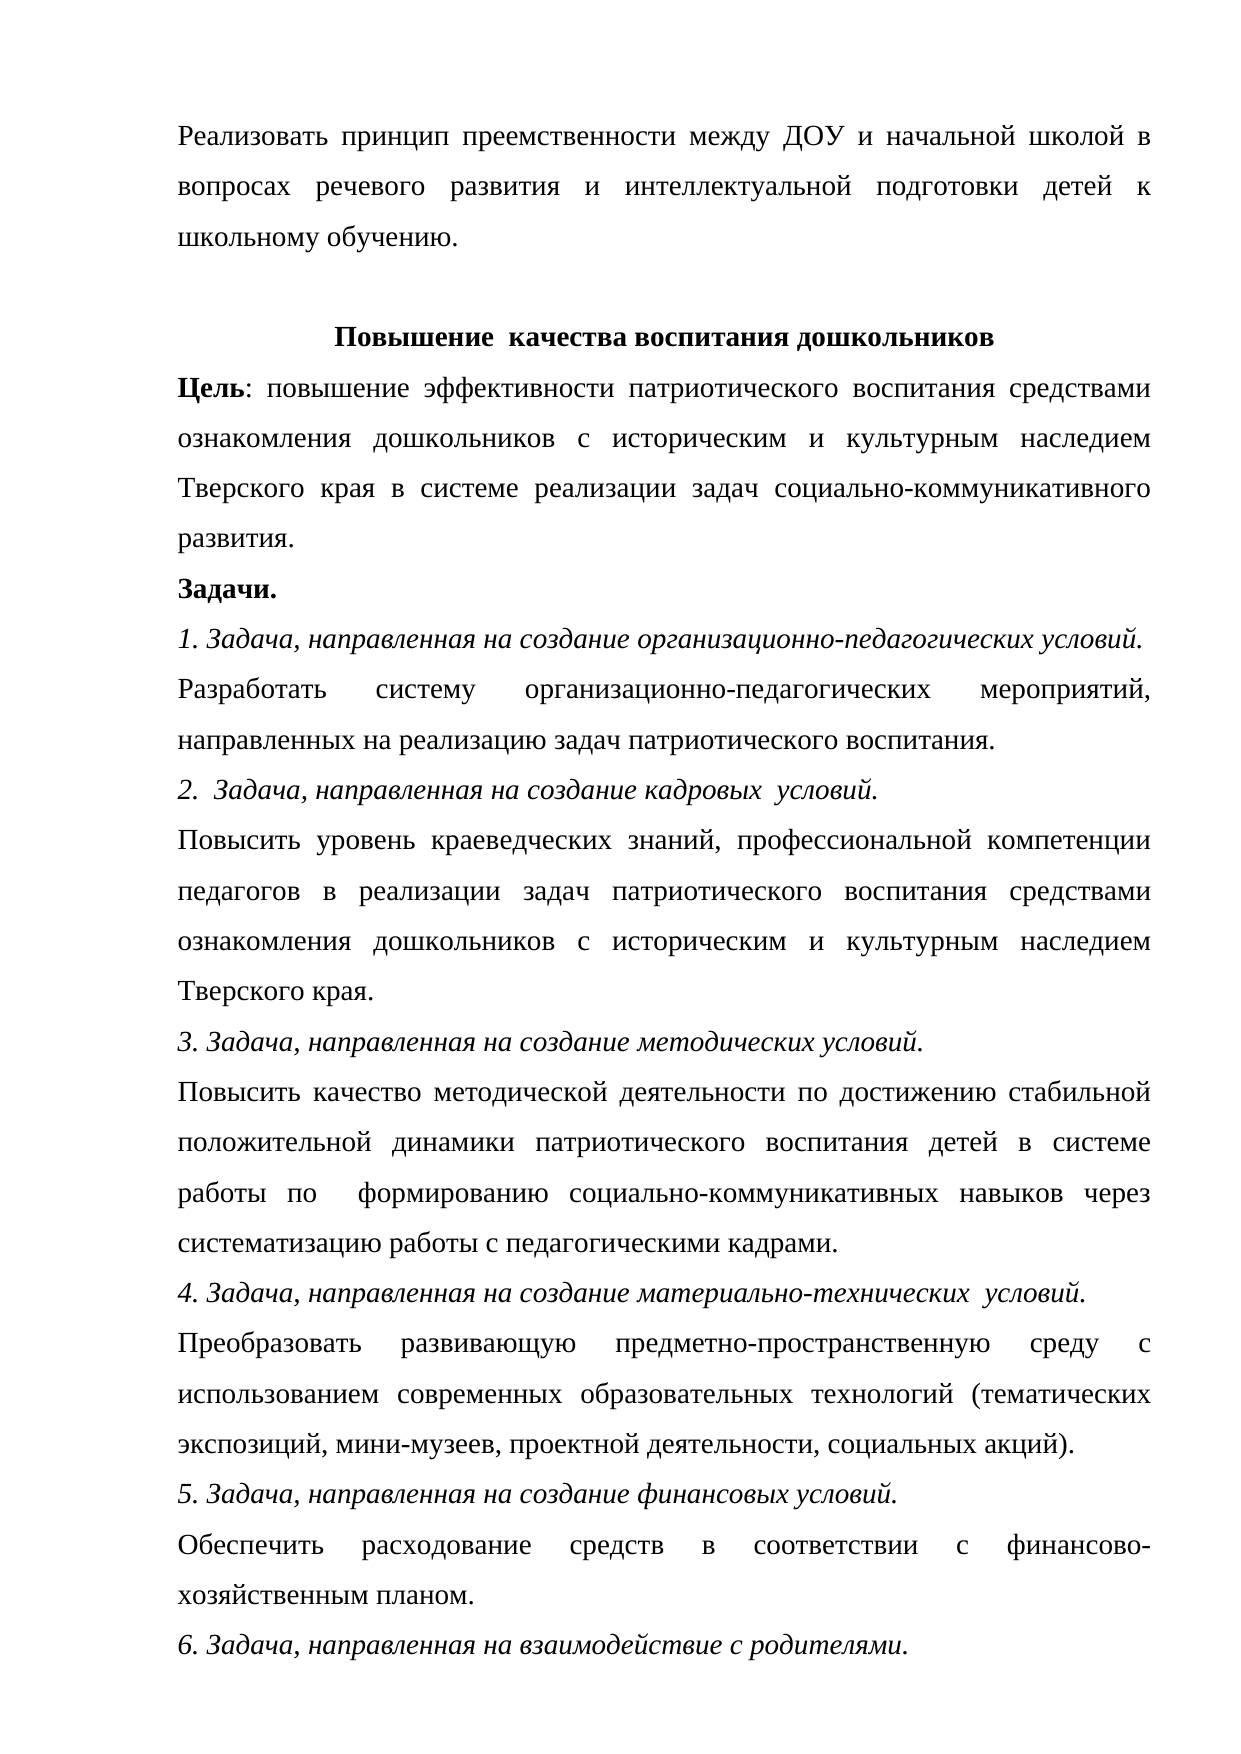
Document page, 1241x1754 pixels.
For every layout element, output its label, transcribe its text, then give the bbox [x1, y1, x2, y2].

text Разработать систему организационно-педагогических мероприятий, направленных на реализацию задач патриотического воспитания. [177, 672, 1152, 755]
text 2. Задача, направленная на создание кадровых условий. [177, 772, 1152, 806]
text 5. Задача, направленная на создание финансовых условий. [177, 1477, 1152, 1510]
text Повысить качество методической деятельности по достижению стабильной положительной динамики патриотического воспитания детей в системе работы по формированию социально-коммуникативных навыков через систематизацию работы с педагогическими кадрами. [177, 1074, 1152, 1258]
text Задачи. [177, 571, 1152, 604]
text 3. Задача, направленная на создание методических условий. [177, 1024, 1152, 1057]
text 6. Задача, направленная на взаимодействие с родителями. [177, 1627, 1152, 1661]
text Повысить уровень краеведческих знаний, профессиональной компетенции педагогов в реализации задач патриотического воспитания средствами ознакомления дошкольников с историческим и культурным наследием Тверского края. [177, 822, 1152, 1007]
text Обеспечить расходование средств в соответствии с финансово-хозяйственным планом. [177, 1527, 1152, 1611]
text Преобразовать развивающую предметно-пространственную среду с использованием современных образовательных технологий (тематических экспозиций, мини-музеев, проектной деятельности, социальных акций). [177, 1326, 1152, 1460]
text Реализовать принцип преемственности между ДОУ и начальной школой в вопросах речевого развития и интеллектуальной подготовки детей к школьному обучению. [177, 118, 1152, 252]
text Повышение качества воспитания дошкольников [177, 319, 1152, 353]
text 4. Задача, направленная на создание материально-технических условий. [177, 1275, 1152, 1309]
text 1. Задача, направленная на создание организационно-педагогических условий. [177, 621, 1152, 655]
text Цель: повышение эффективности патриотического воспитания средствами ознакомления дошкольников с историческим и культурным наследием Тверского края в системе реализации задач социально-коммуникативного развития. [177, 370, 1152, 554]
